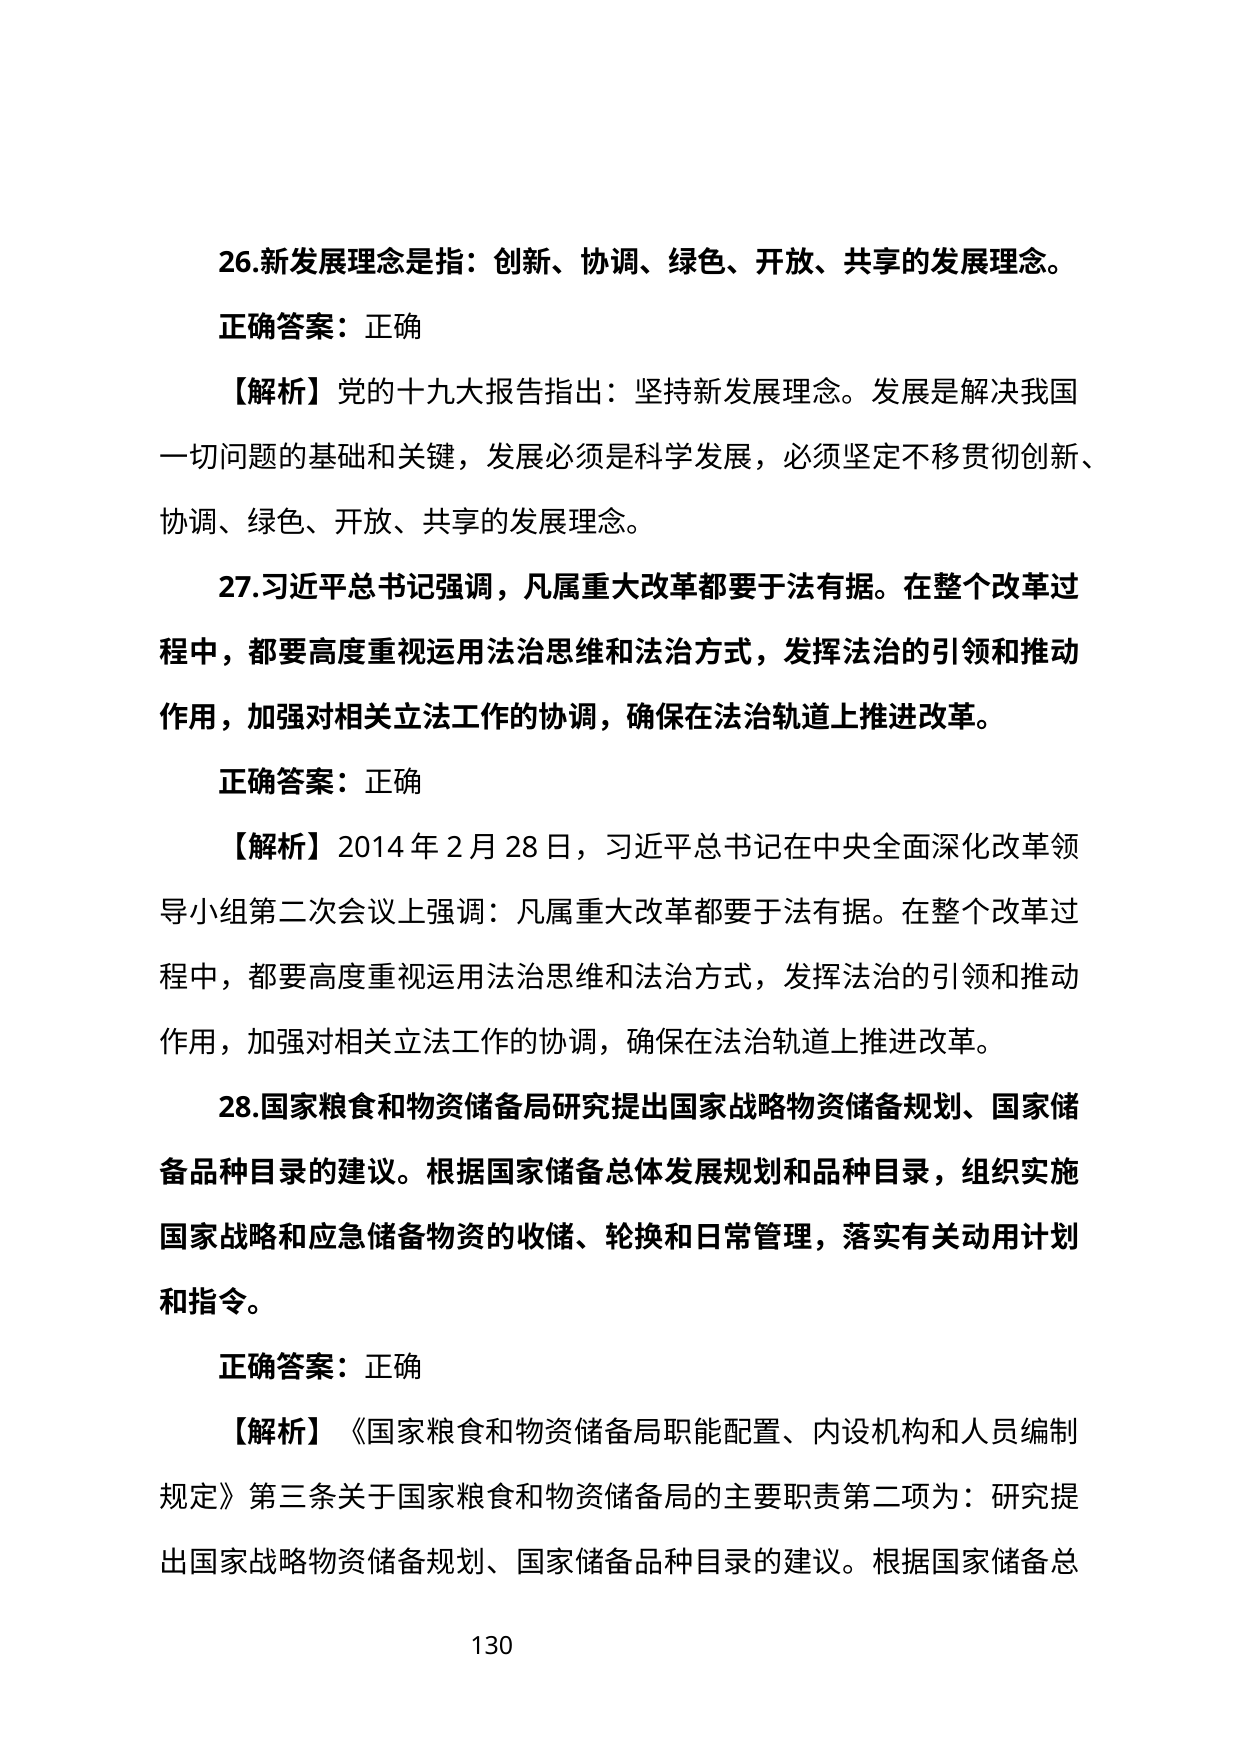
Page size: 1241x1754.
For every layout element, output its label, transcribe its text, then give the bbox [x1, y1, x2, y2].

text 27.习近平总书记强调，凡属重大改革都要于法有据。在整个改革过程中，都要高度重视运用法治思维和法治方式，发挥法治的引领和推动作用，加强对相关立法工作的协调，确保在法治轨道上推进改革。 [159, 552, 1081, 747]
text 28.国家粮食和物资储备局研究提出国家战略物资储备规划、国家储备品种目录的建议。根据国家储备总体发展规划和品种目录，组织实施国家战略和应急储备物资的收储、轮换和日常管理，落实有关动用计划和指令。 [159, 1072, 1081, 1332]
text 正确答案：正确 [159, 292, 1081, 357]
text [159, 1397, 1081, 1592]
text 正确答案：正确 [159, 1332, 1081, 1397]
text 26.新发展理念是指：创新、协调、绿色、开放、共享的发展理念。 [159, 227, 1081, 292]
text 正确答案：正确 [159, 747, 1081, 812]
text 【解析】2014年2月28日，习近平总书记在中央全面深化改革领导小组第二次会议上强调：凡属重大改革都要于法有据。在整个改革过程中，都要高度重视运用法治思维和法治方式，发挥法治的引领和推动作用，加强对相关立法工作的协调，确保在法治轨道上推进改革。 [159, 812, 1081, 1072]
text 【解析】党的十九大报告指出：坚持新发展理念。发展是解决我国一切问题的基础和关键，发展必须是科学发展，必须坚定不移贯彻创新、协调、绿色、开放、共享的发展理念。 [159, 357, 1081, 552]
